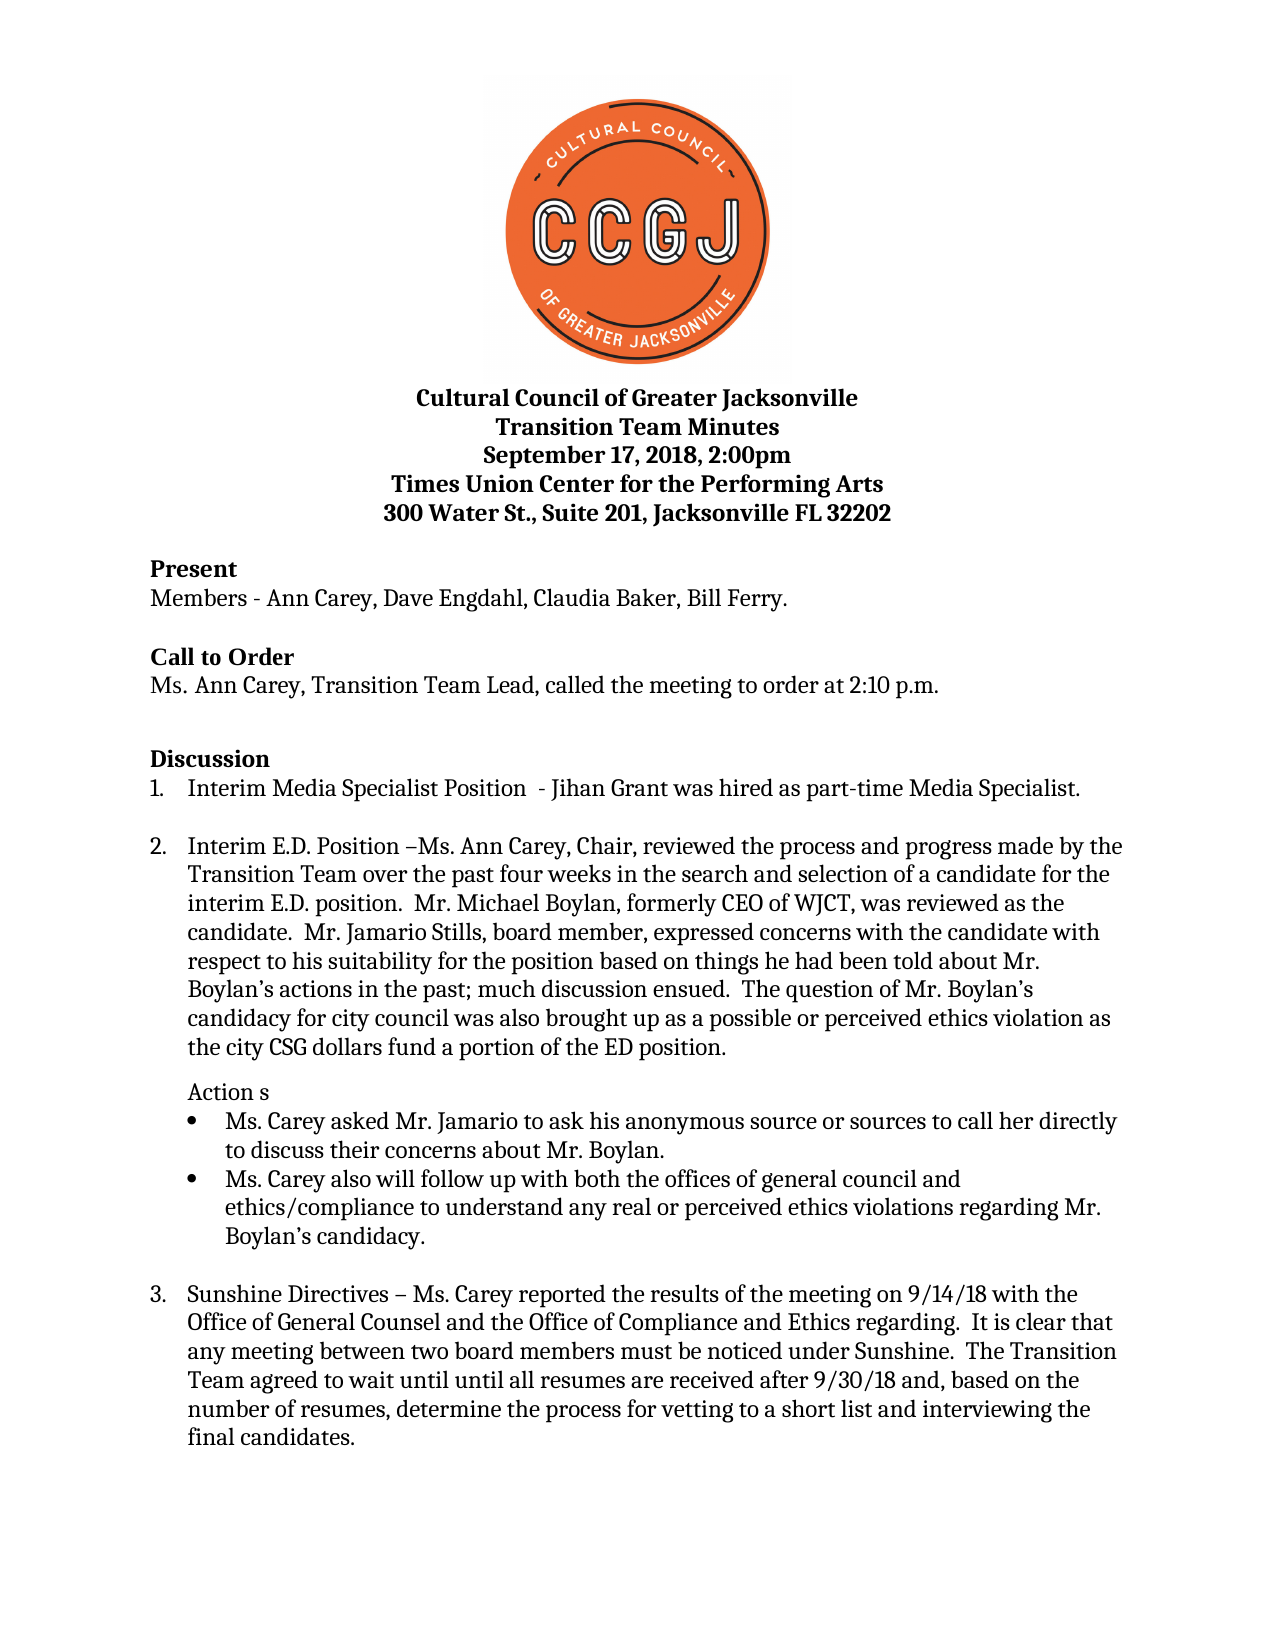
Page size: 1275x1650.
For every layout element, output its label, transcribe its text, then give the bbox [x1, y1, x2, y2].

list Ms. Carey also will follow up with both the offices of general council and ethics/compliance to understand any real or perceived ethics violations regarding Mr. Boylan’s candidacy. [187, 1164, 1125, 1251]
list Sunshine Directives – Ms. Carey reported the results of the meeting on 9/14/18 with the Office of General Counsel and the Office of Compliance and Ethics regarding. It is clear that any meeting between two board members must be noticed under Sunshine. The Transition Team agreed to wait until until all resumes are received after 9/30/18 and, based on the number of resumes, determine the process for vetting to a short list and interviewing the final candidates. [150, 1279, 1125, 1452]
picture [483, 75, 792, 384]
list Interim Media Specialist Position - Jihan Grant was hired as part-time Media Specialist. [150, 774, 1125, 803]
text Present [150, 555, 1125, 584]
text Members - Ann Carey, Dave Engdahl, Claudia Baker, Bill Ferry. [150, 584, 1125, 613]
text Call to Order [150, 642, 1125, 670]
list Interim E.D. Position –Ms. Ann Carey, Chair, reviewed the process and progress made by the Transition Team over the past four weeks in the search and selection of a candidate for the interim E.D. position. Mr. Michael Boylan, formerly CEO of WJCT, was reviewed as the candidate. Mr. Jamario Stills, board member, expressed concerns with the candidate with respect to his suitability for the position based on things he had been told about Mr. Boylan’s actions in the past; much discussion ensued. The question of Mr. Boylan’s candidacy for city council was also brought up as a possible or perceived ethics violation as the city CSG dollars fund a portion of the ED position. [150, 832, 1125, 1062]
text Ms. Ann Carey, Transition Team Lead, called the meeting to order at 2:10 p.m. [150, 670, 1125, 700]
text Action s [187, 1078, 1125, 1107]
list Ms. Carey asked Mr. Jamario to ask his anonymous source or sources to call her directly to discuss their concerns about Mr. Boylan. [187, 1107, 1125, 1164]
text Discussion [150, 745, 1125, 774]
